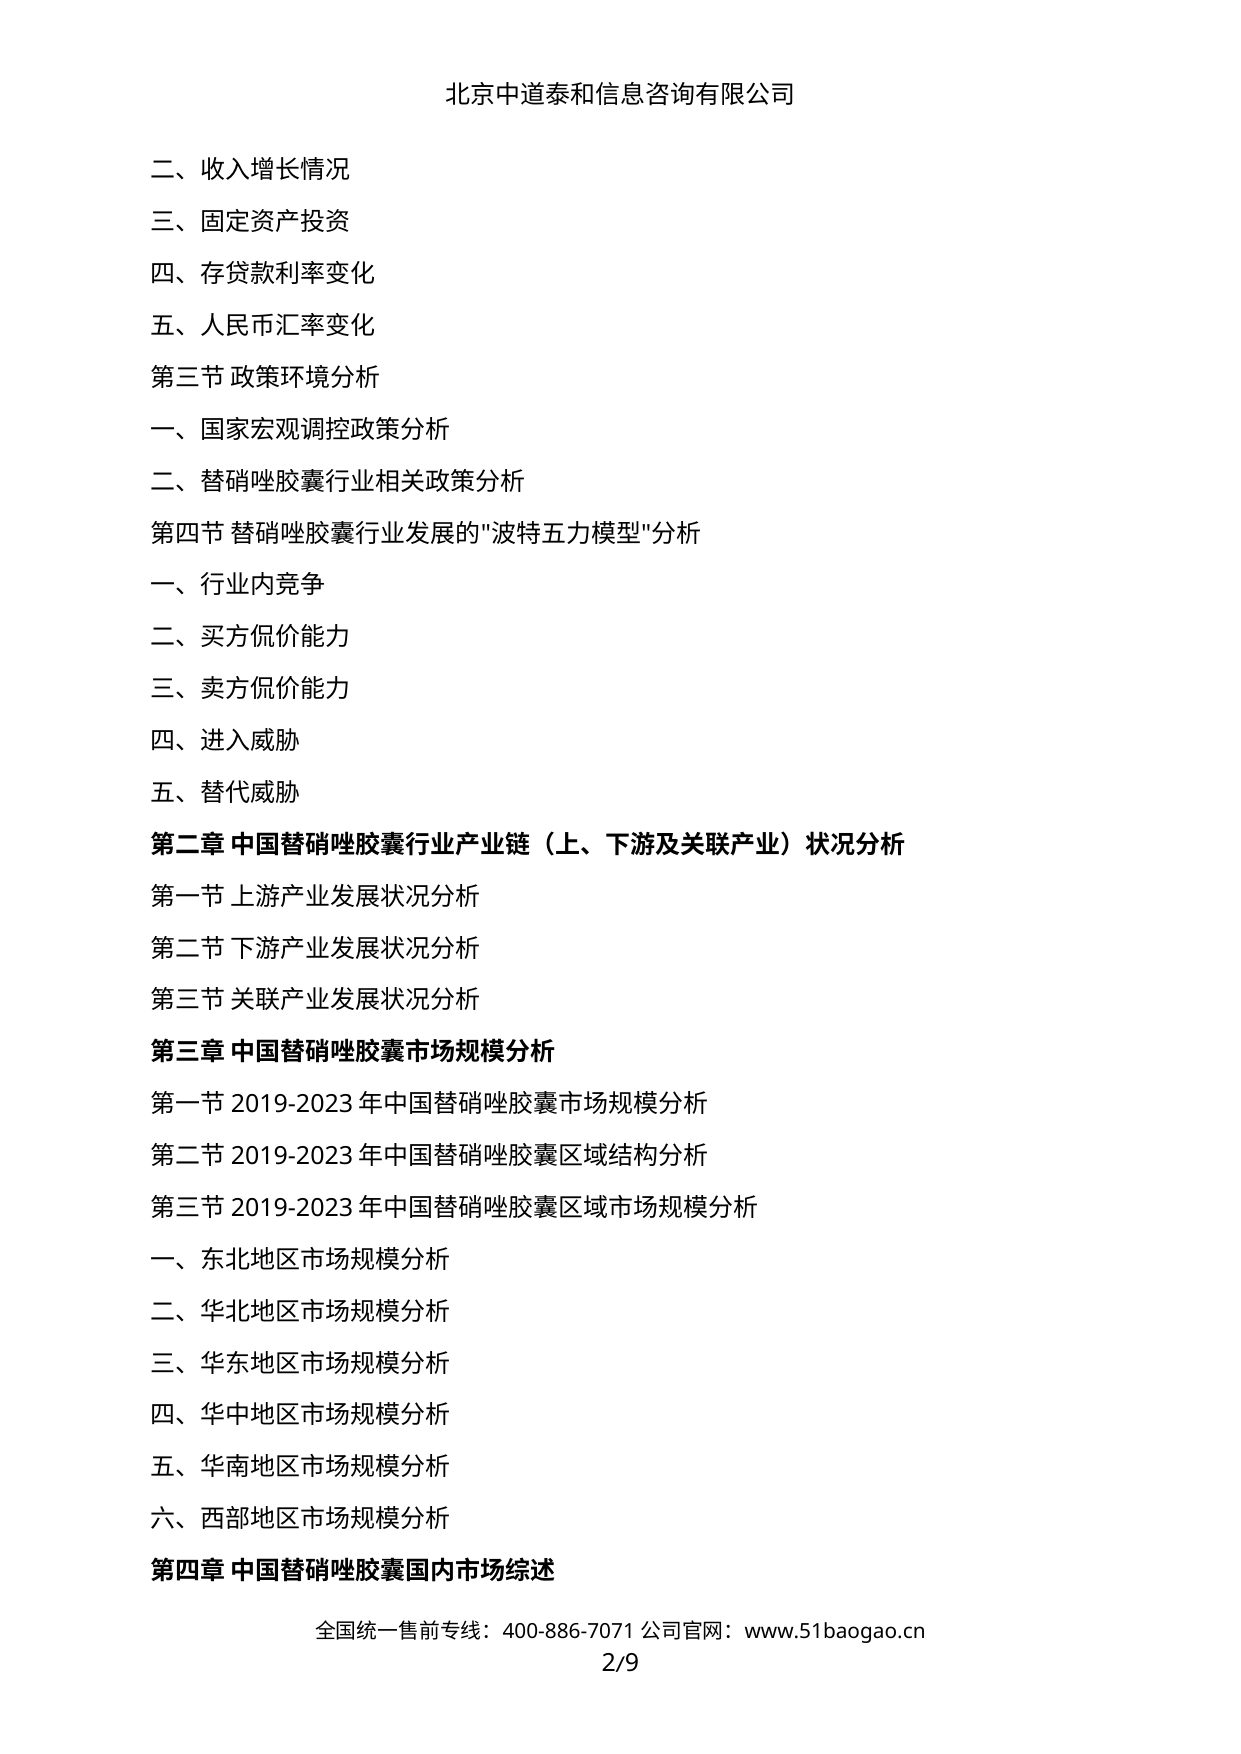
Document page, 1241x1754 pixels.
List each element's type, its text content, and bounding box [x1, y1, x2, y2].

text 第三节 政策环境分析 [150, 357, 1090, 394]
text 第一节 上游产业发展状况分析 [150, 876, 1090, 912]
text 二、华北地区市场规模分析 [150, 1291, 1090, 1327]
text 第三节 关联产业发展状况分析 [150, 980, 1090, 1016]
text 一、行业内竞争 [150, 565, 1090, 601]
text 四、进入威胁 [150, 721, 1090, 757]
text 第二章 中国替硝唑胶囊行业产业链（上、下游及关联产业）状况分析 [150, 824, 1090, 861]
text 三、卖方侃价能力 [150, 669, 1090, 705]
text 二、买方侃价能力 [150, 617, 1090, 653]
text 三、华东地区市场规模分析 [150, 1343, 1090, 1379]
text 第三章 中国替硝唑胶囊市场规模分析 [150, 1032, 1090, 1068]
text 四、存贷款利率变化 [150, 254, 1090, 290]
text 第三节 2019-2023年中国替硝唑胶囊区域市场规模分析 [150, 1187, 1090, 1224]
text 五、人民币汇率变化 [150, 306, 1090, 342]
text 二、替硝唑胶囊行业相关政策分析 [150, 461, 1090, 497]
text 三、固定资产投资 [150, 202, 1090, 238]
text 六、西部地区市场规模分析 [150, 1499, 1090, 1535]
text 第四节 替硝唑胶囊行业发展的"波特五力模型"分析 [150, 513, 1090, 549]
text 一、国家宏观调控政策分析 [150, 409, 1090, 446]
text 一、东北地区市场规模分析 [150, 1239, 1090, 1276]
text 第一节 2019-2023年中国替硝唑胶囊市场规模分析 [150, 1084, 1090, 1120]
text 第二节 下游产业发展状况分析 [150, 928, 1090, 964]
text 五、华南地区市场规模分析 [150, 1447, 1090, 1483]
text 五、替代威胁 [150, 772, 1090, 809]
text 四、华中地区市场规模分析 [150, 1395, 1090, 1431]
text 第四章 中国替硝唑胶囊国内市场综述 [150, 1551, 1090, 1587]
text 第二节 2019-2023年中国替硝唑胶囊区域结构分析 [150, 1136, 1090, 1172]
text 二、收入增长情况 [150, 150, 1090, 186]
